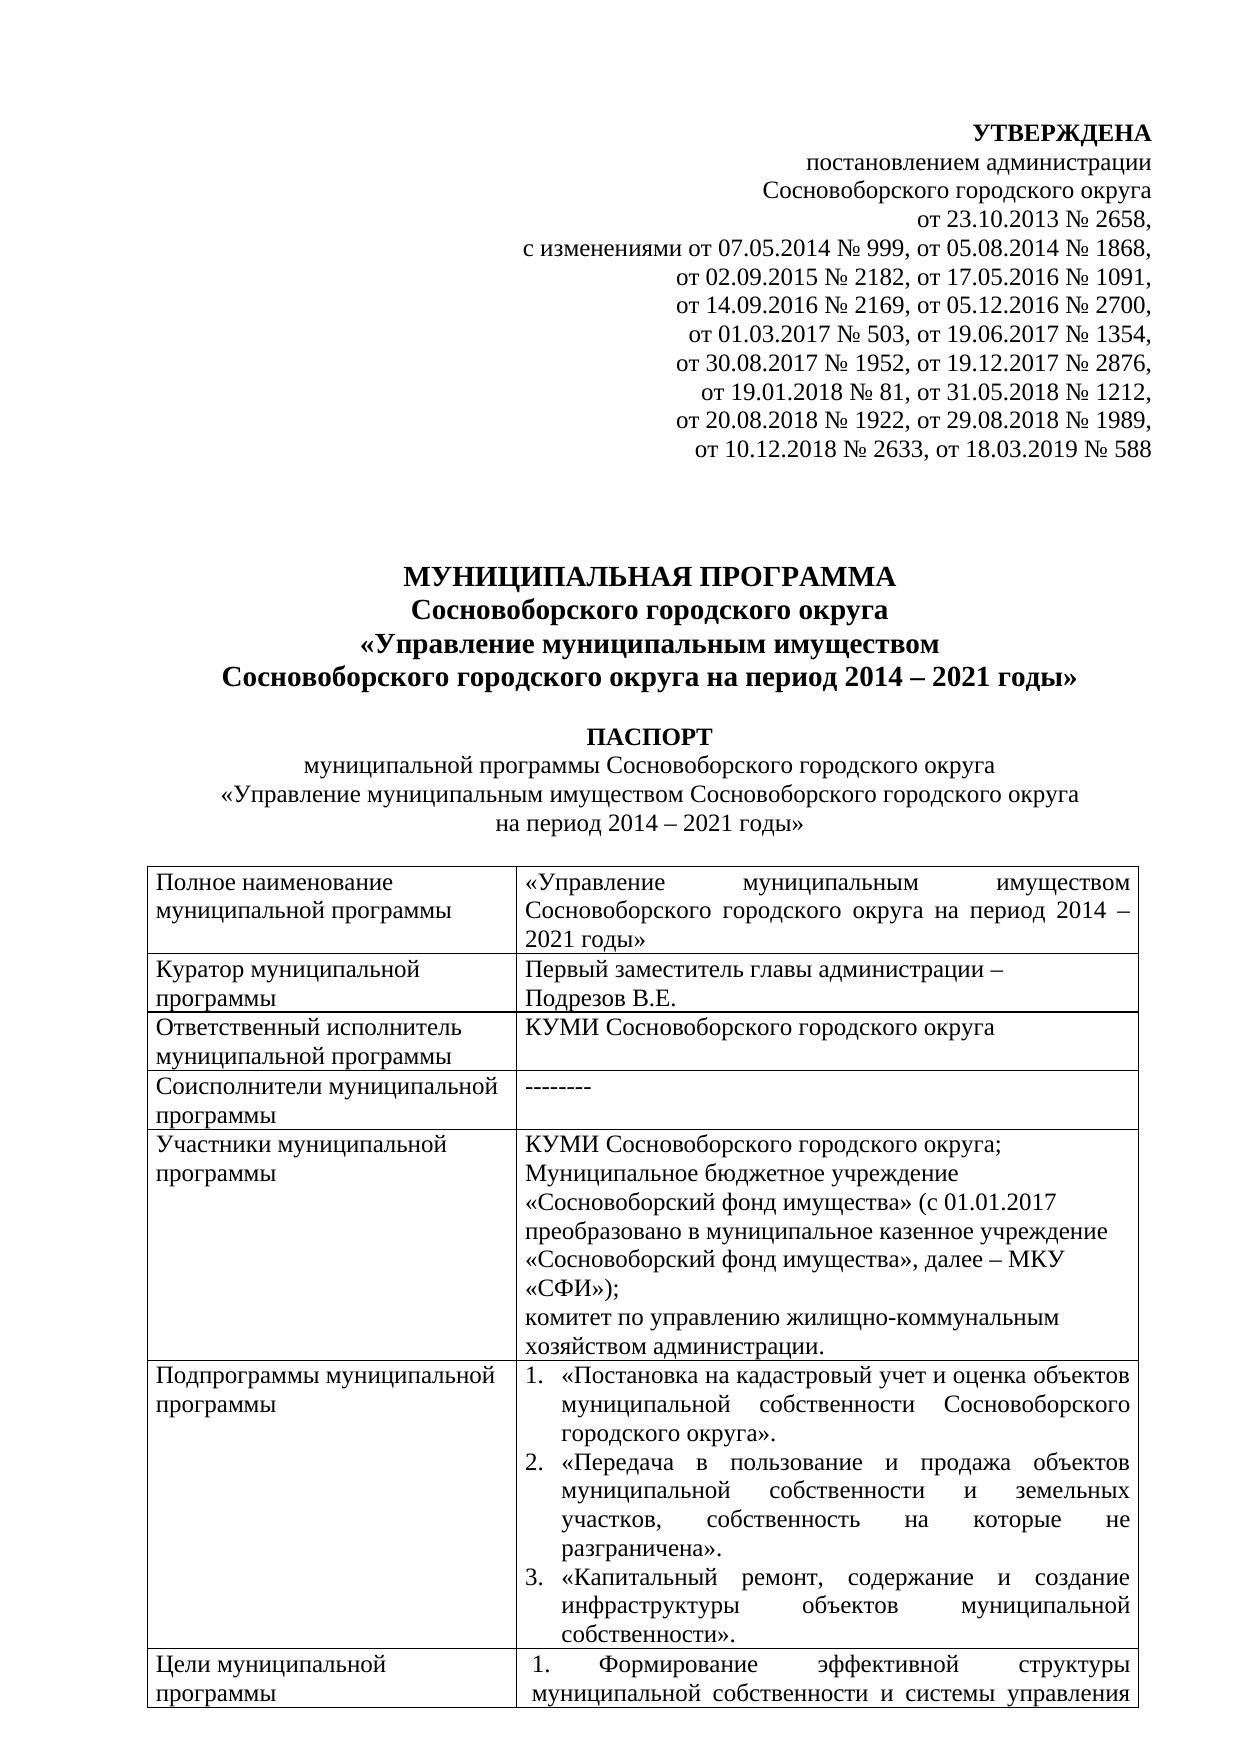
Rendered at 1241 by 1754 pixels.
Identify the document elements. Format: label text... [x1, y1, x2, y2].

table_cell Подпрограммы муниципальной программы [148, 1361, 516, 1648]
text от 30.08.2017 № 1952, от 19.12.2017 № 2876, [148, 348, 1152, 377]
text от 20.08.2018 № 1922, от 29.08.2018 № 1989, [148, 406, 1152, 434]
table_header «Управление муниципальным имуществом Сосновоборского городского округа на период 2014 – 2021 годы» [517, 867, 1138, 953]
text «Управление муниципальным имуществом Сосновоборского городского округа [148, 779, 1152, 808]
text от 19.01.2018 № 81, от 31.05.2018 № 1212, [148, 377, 1152, 406]
text от 01.03.2017 № 503, от 19.06.2017 № 1354, [148, 319, 1152, 348]
table_cell Соисполнители муниципальной программы [148, 1071, 516, 1128]
table_cell Ответственный исполнитель муниципальной программы [148, 1013, 516, 1070]
table_cell КУМИ Сосновоборского городского округа [517, 1013, 1138, 1070]
text «Управление муниципальным имуществом [148, 626, 1152, 659]
table_cell -------- [517, 1071, 1138, 1128]
table_cell КУМИ Сосновоборского городского округа; Муниципальное бюджетное учреждение «Сосновоборский фонд имущества» (с 01.01.2017 преобразовано в муниципальное казенное учреждение «Сосновоборский фонд имущества», далее – МКУ «СФИ»); комитет по управлению жилищно-коммунальным хозяйством администрации. [517, 1130, 1138, 1359]
text муниципальной программы Сосновоборского городского округа [148, 751, 1152, 779]
text утвержденА [148, 118, 1152, 147]
text ПАСПОРТ [148, 722, 1152, 751]
text на период 2014 – 2021 годы» [148, 808, 1152, 837]
text Сосновоборского городского округа на период 2014 – 2021 годы» [148, 659, 1152, 693]
text с изменениями от 07.05.2014 № 999, от 05.08.2014 № 1868, [148, 233, 1152, 262]
table_header Полное наименование муниципальной программы [148, 867, 516, 953]
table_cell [517, 1649, 1138, 1707]
text от 10.12.2018 № 2633, от 18.03.2019 № 588 [148, 434, 1152, 463]
text Сосновоборского городского округа [148, 592, 1152, 626]
table_cell «Постановка на кадастровый учет и оценка объектов муниципальной собственности Сосновоборского городского округа». «Передача в пользование и продажа объектов муниципальной собственности и земельных участков, собственность на которые не разграничена». «Капитальный ремонт, содержание и создание инфраструктуры объектов муниципальной собственности». [517, 1361, 1138, 1648]
text МУНИЦИПАЛЬНАЯ ПРОГРАММА [148, 559, 1152, 592]
text от 23.10.2013 № 2658, [148, 204, 1152, 233]
text от 14.09.2016 № 2169, от 05.12.2016 № 2700, [148, 291, 1152, 319]
table_cell Участники муниципальной программы [148, 1130, 516, 1359]
table_cell Куратор муниципальной программы [148, 954, 516, 1011]
text постановлением администрации [148, 147, 1152, 176]
text от 02.09.2015 № 2182, от 17.05.2016 № 1091, [148, 262, 1152, 291]
text Сосновоборского городского округа [148, 176, 1152, 204]
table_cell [148, 1649, 516, 1707]
table_cell Первый заместитель главы администрации – Подрезов В.Е. [517, 954, 1138, 1011]
